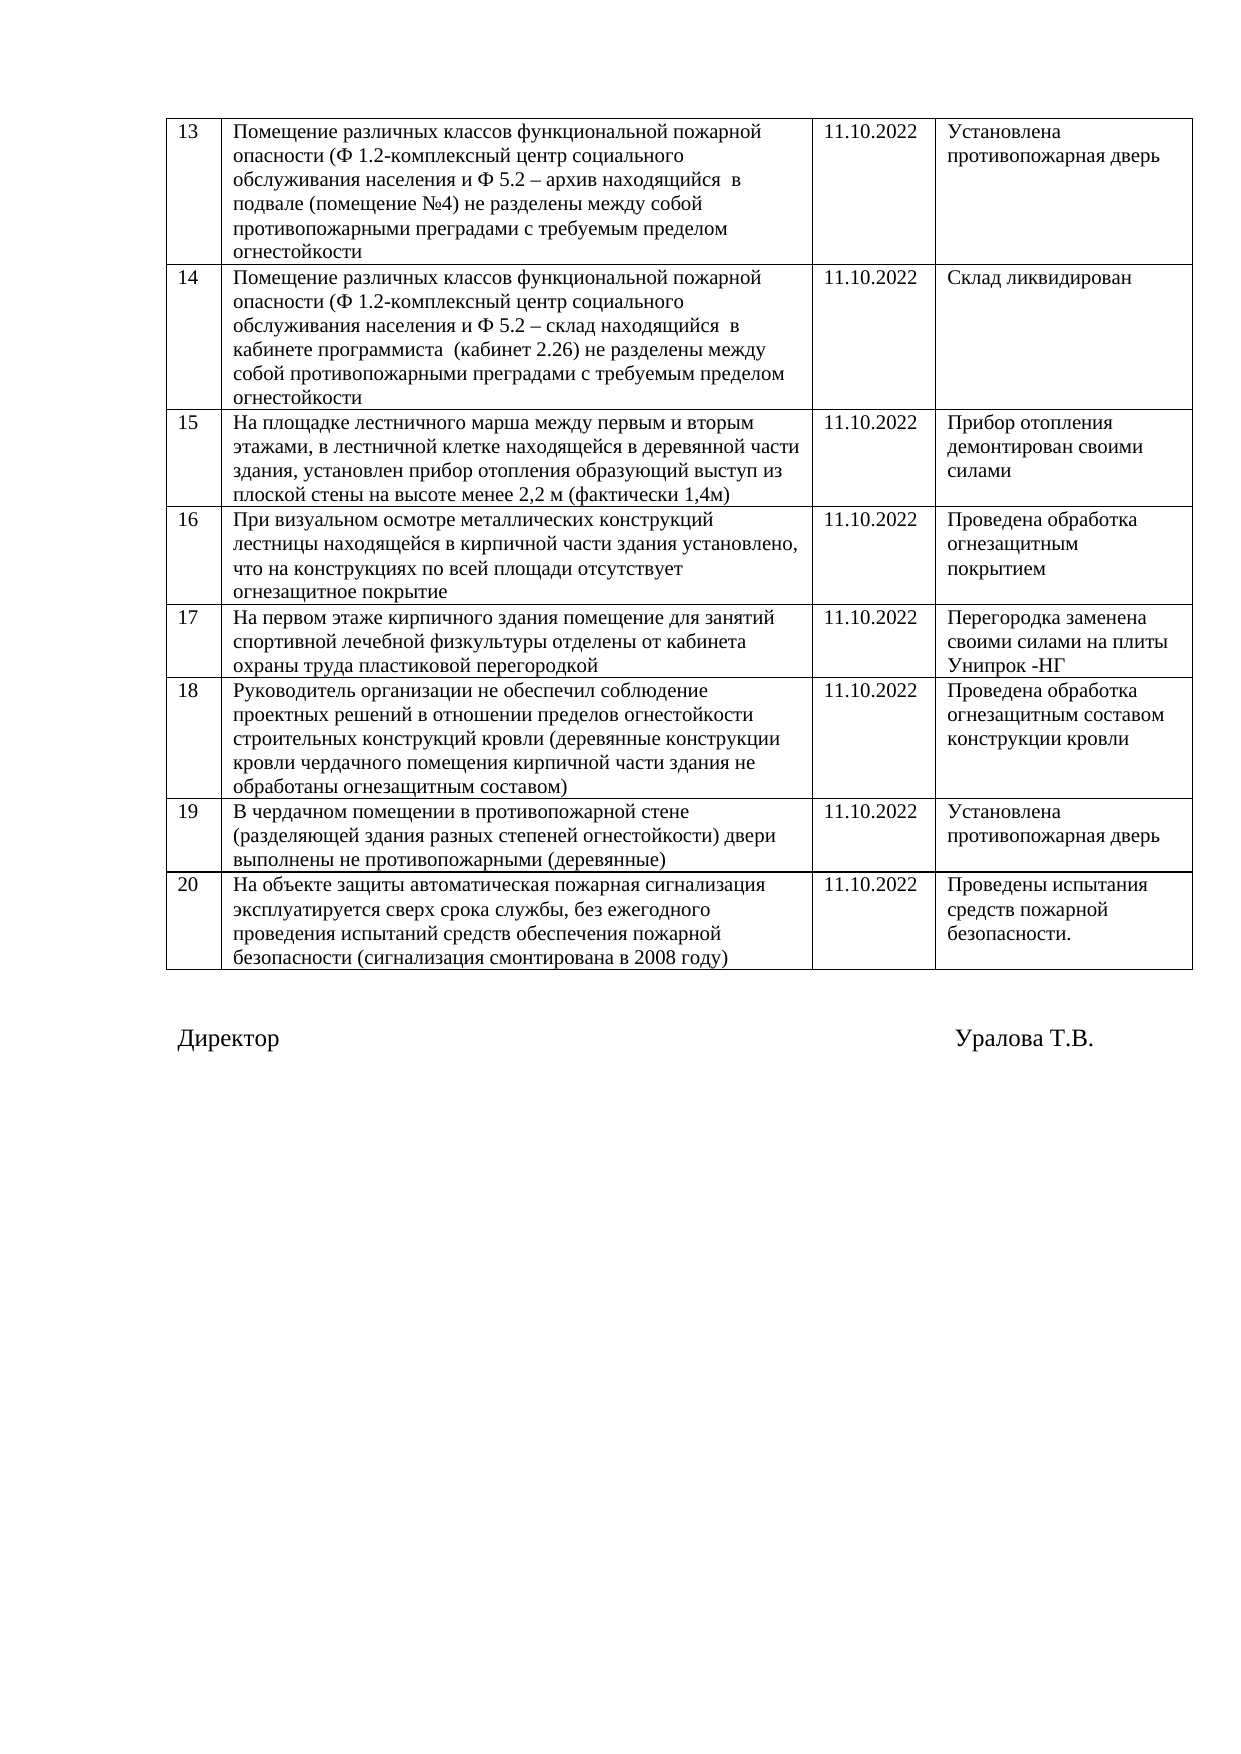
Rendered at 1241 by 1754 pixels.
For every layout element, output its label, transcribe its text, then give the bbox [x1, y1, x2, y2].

table_cell Установлена противопожарная дверь [936, 799, 1192, 871]
table_cell На объекте защиты автоматическая пожарная сигнализация эксплуатируется сверх срока службы, без ежегодного проведения испытаний средств обеспечения пожарной безопасности (сигнализация смонтирована в 2008 году) [222, 873, 812, 969]
table_cell 11.10.2022 [813, 605, 935, 677]
table_cell 11.10.2022 [813, 119, 935, 263]
table_cell 18 [167, 678, 221, 798]
table_cell 16 [167, 507, 221, 603]
table_cell 11.10.2022 [813, 265, 935, 409]
table_cell В чердачном помещении в противопожарной стене (разделяющей здания разных степеней огнестойкости) двери выполнены не противопожарными (деревянные) [222, 799, 812, 871]
table_cell Помещение различных классов функциональной пожарной опасности (Ф 1.2-комплексный центр социального обслуживания населения и Ф 5.2 – склад находящийся в кабинете программиста (кабинет 2.26) не разделены между собой противопожарными преградами с требуемым пределом огнестойкости [222, 265, 812, 409]
table_cell Проведена обработка огнезащитным покрытием [936, 507, 1192, 603]
table_cell Проведены испытания средств пожарной безопасности. [936, 873, 1192, 969]
table_cell 19 [167, 799, 221, 871]
table_cell 11.10.2022 [813, 873, 935, 969]
table_cell 15 [167, 410, 221, 506]
table_cell При визуальном осмотре металлических конструкций лестницы находящейся в кирпичной части здания установлено, что на конструкциях по всей площади отсутствует огнезащитное покрытие [222, 507, 812, 603]
table_cell Прибор отопления демонтирован своими силами [936, 410, 1192, 506]
table_cell 11.10.2022 [813, 410, 935, 506]
table_cell На площадке лестничного марша между первым и вторым этажами, в лестничной клетке находящейся в деревянной части здания, установлен прибор отопления образующий выступ из плоской стены на высоте менее 2,2 м (фактически 1,4м) [222, 410, 812, 506]
table_cell На первом этаже кирпичного здания помещение для занятий спортивной лечебной физкультуры отделены от кабинета охраны труда пластиковой перегородкой [222, 605, 812, 677]
table_cell 11.10.2022 [813, 678, 935, 798]
table_cell 13 [167, 119, 221, 263]
table_cell Проведена обработка огнезащитным составом конструкции кровли [936, 678, 1192, 798]
table_cell Склад ликвидирован [936, 265, 1192, 409]
table_cell 11.10.2022 [813, 799, 935, 871]
text Директор Уралова Т.В. [177, 1023, 1152, 1052]
table_cell 20 [167, 873, 221, 969]
table_cell Помещение различных классов функциональной пожарной опасности (Ф 1.2-комплексный центр социального обслуживания населения и Ф 5.2 – архив находящийся в подвале (помещение №4) не разделены между собой противопожарными преградами с требуемым пределом огнестойкости [222, 119, 812, 263]
table_cell 14 [167, 265, 221, 409]
table_cell 11.10.2022 [813, 507, 935, 603]
table_cell 17 [167, 605, 221, 677]
table_cell Перегородка заменена своими силами на плиты Унипрок -НГ [936, 605, 1192, 677]
table_cell Руководитель организации не обеспечил соблюдение проектных решений в отношении пределов огнестойкости строительных конструкций кровли (деревянные конструкции кровли чердачного помещения кирпичной части здания не обработаны огнезащитным составом) [222, 678, 812, 798]
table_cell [936, 119, 1192, 263]
